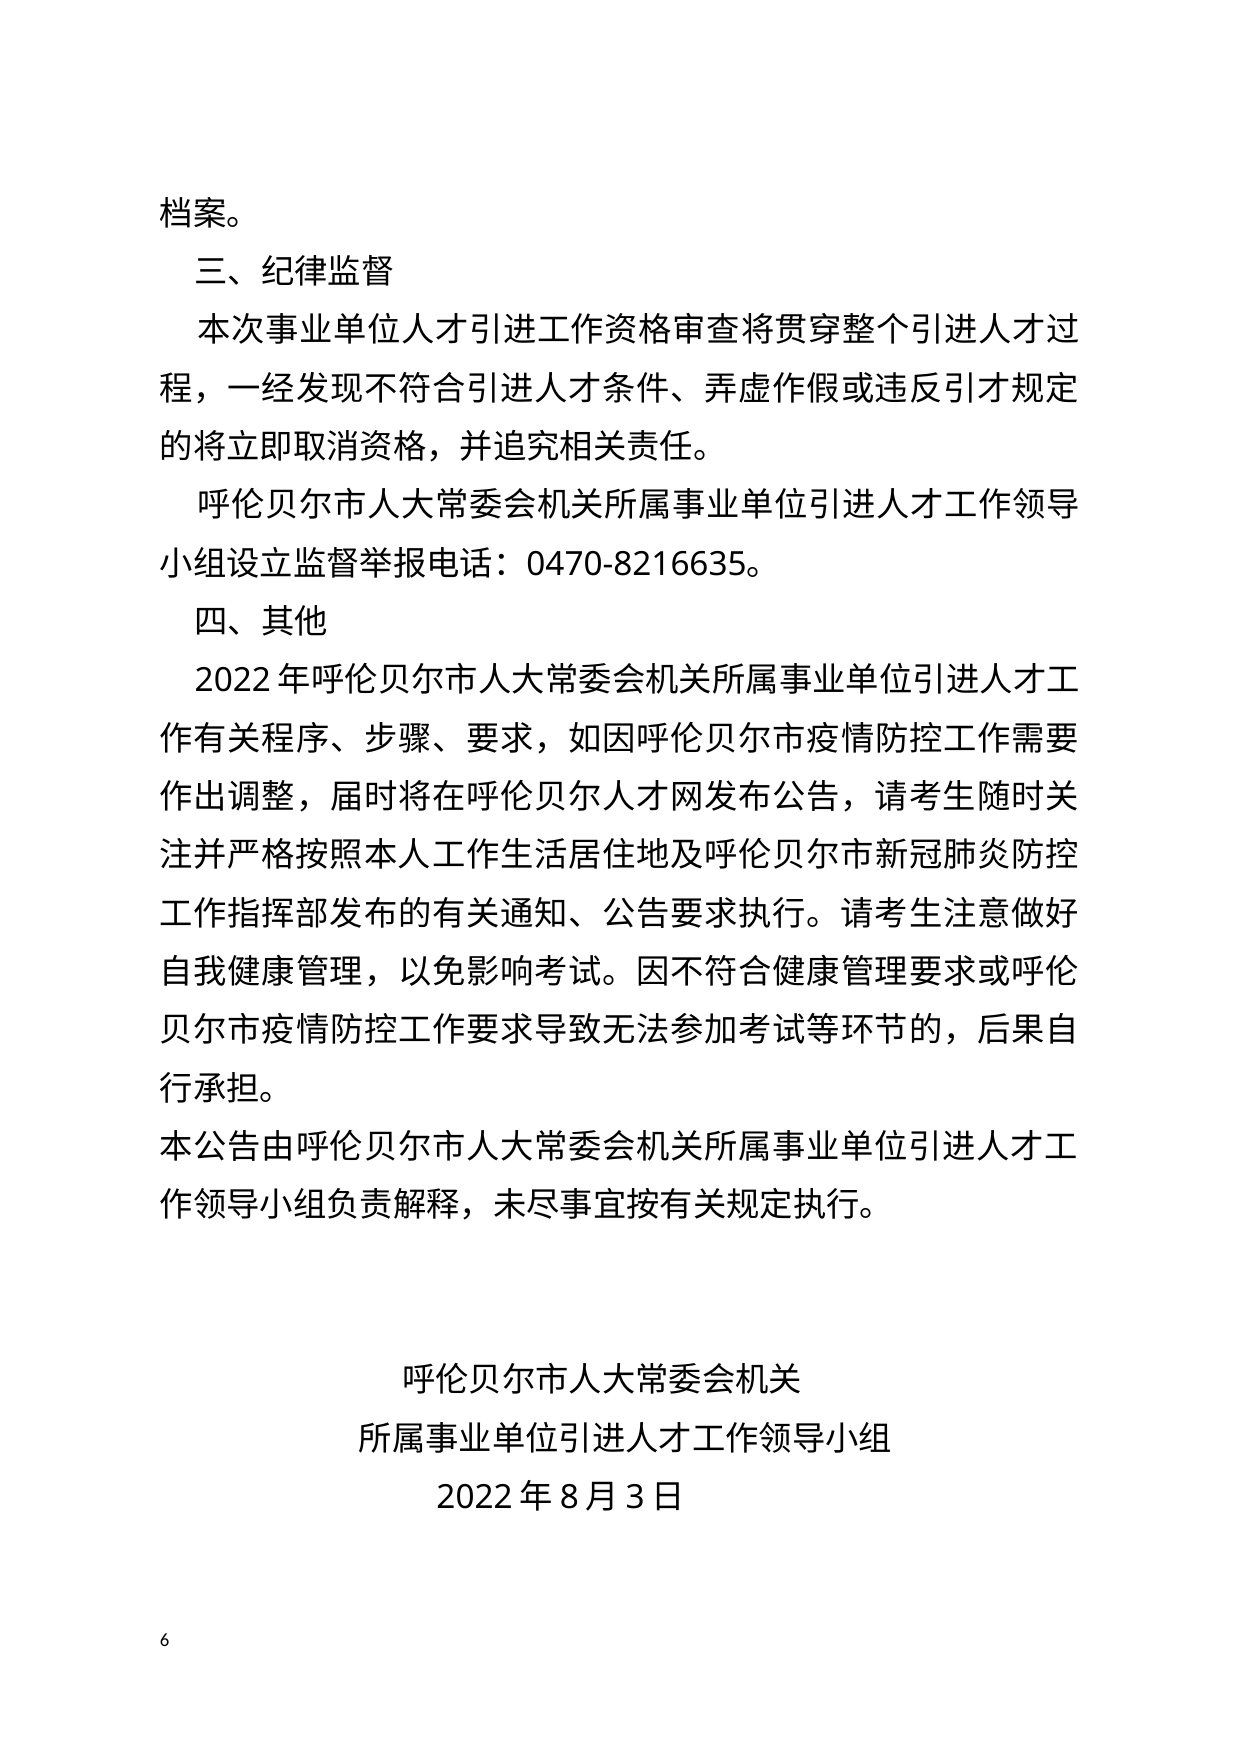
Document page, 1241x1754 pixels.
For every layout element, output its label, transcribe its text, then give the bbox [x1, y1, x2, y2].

text 四、其他 [159, 587, 1081, 645]
text 2022年呼伦贝尔市人大常委会机关所属事业单位引进人才工作有关程序、步骤、要求，如因呼伦贝尔市疫情防控工作需要作出调整，届时将在呼伦贝尔人才网发布公告，请考生随时关注并严格按照本人工作生活居住地及呼伦贝尔市新冠肺炎防控工作指挥部发布的有关通知、公告要求执行。请考生注意做好自我健康管理，以免影响考试。因不符合健康管理要求或呼伦贝尔市疫情防控工作要求导致无法参加考试等环节的，后果自行承担。 [159, 645, 1081, 1112]
text 呼伦贝尔市人大常委会机关 [159, 1287, 1081, 1403]
text 本公告由呼伦贝尔市人大常委会机关所属事业单位引进人才工作领导小组负责解释，未尽事宜按有关规定执行。 [159, 1112, 1081, 1287]
text 所属事业单位引进人才工作领导小组 2022年8月3日 [159, 1403, 1081, 1520]
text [159, 178, 1081, 237]
text 三、纪律监督 本次事业单位人才引进工作资格审查将贯穿整个引进人才过程，一经发现不符合引进人才条件、弄虚作假或违反引才规定的将立即取消资格，并追究相关责任。 [159, 237, 1081, 470]
text 呼伦贝尔市人大常委会机关所属事业单位引进人才工作领导小组设立监督举报电话：0470-8216635。 [159, 470, 1081, 587]
